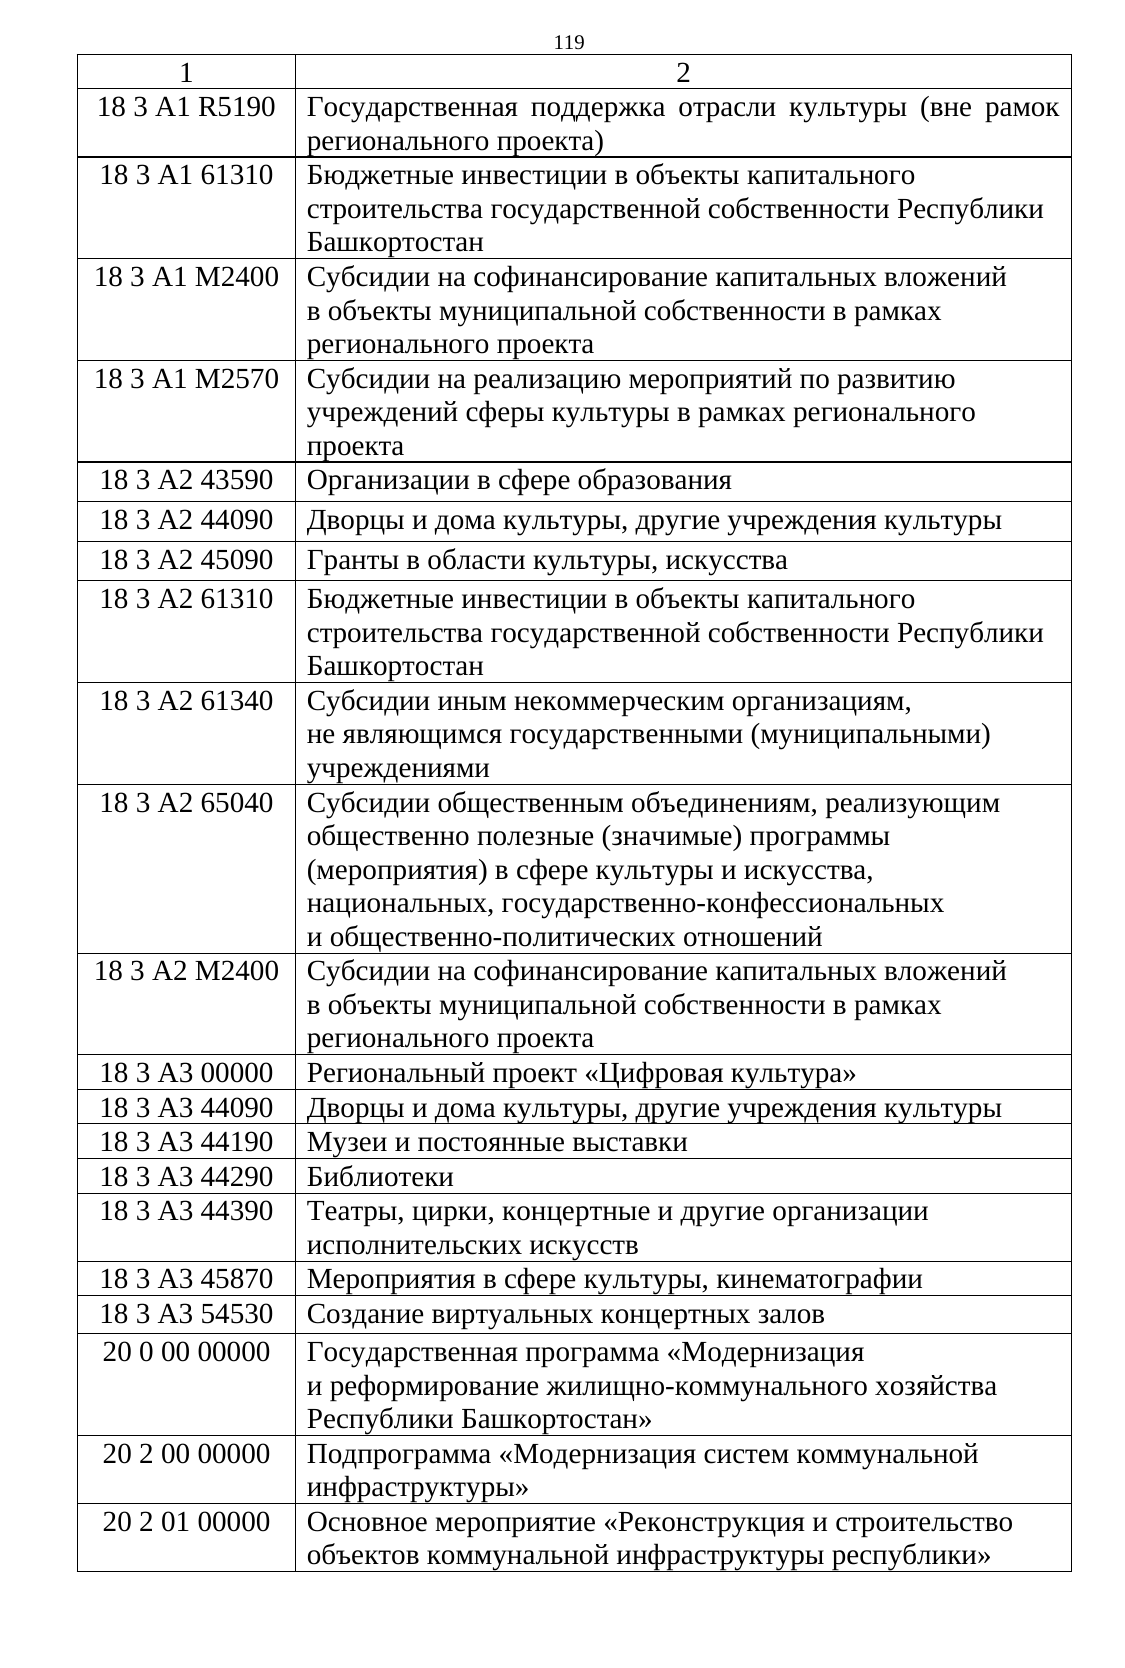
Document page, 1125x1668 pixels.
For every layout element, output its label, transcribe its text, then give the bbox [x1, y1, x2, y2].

table_cell 18 3 A2 61310 [78, 581, 295, 682]
table_cell 20 2 01 00000 [78, 1504, 295, 1571]
table_cell Дворцы и дома культуры, другие учреждения культуры [296, 1090, 1071, 1123]
table_cell 18 3 A2 44090 [78, 502, 295, 541]
table_cell Субсидии иным некоммерческим организациям, не являющимся государственными (муниципальными) учреждениями [296, 683, 1071, 784]
table_cell Музеи и постоянные выставки [296, 1124, 1071, 1158]
table_cell Государственная поддержка отрасли культуры (вне рамок регионального проекта) [296, 89, 1071, 156]
table_cell Региональный проект «Цифровая культура» [296, 1055, 1071, 1089]
table_cell Основное мероприятие «Реконструкция и строительство объектов коммунальной инфраструктуры республики» [296, 1504, 1071, 1571]
table_header 2 [296, 55, 1071, 88]
table_cell 18 3 A2 45090 [78, 542, 295, 580]
table_cell Бюджетные инвестиции в объекты капитального строительства государственной собственности Республики Башкортостан [296, 158, 1071, 258]
table_cell 20 2 00 00000 [78, 1436, 295, 1503]
table_cell 18 3 A2 М2400 [78, 954, 295, 1054]
table_cell 18 3 A1 М2570 [78, 361, 295, 461]
table_cell 18 3 A3 44190 [78, 1124, 295, 1158]
table_cell Бюджетные инвестиции в объекты капитального строительства государственной собственности Республики Башкортостан [296, 581, 1071, 682]
table_cell 18 3 A3 54530 [78, 1296, 295, 1333]
table_cell Театры, цирки, концертные и другие организации исполнительских искусств [296, 1194, 1071, 1261]
table_cell Гранты в области культуры, искусства [296, 542, 1071, 580]
table_cell 18 3 A2 43590 [78, 463, 295, 501]
table_cell Субсидии на софинансирование капитальных вложений в объекты муниципальной собственности в рамках регионального проекта [296, 259, 1071, 360]
table_cell 18 3 A3 45870 [78, 1262, 295, 1295]
table_cell 18 3 A3 44090 [78, 1090, 295, 1123]
table_cell 18 3 A3 44390 [78, 1194, 295, 1261]
table_cell 18 3 A3 00000 [78, 1055, 295, 1089]
table_cell 18 3 A3 44290 [78, 1159, 295, 1192]
table_cell Дворцы и дома культуры, другие учреждения культуры [296, 502, 1071, 541]
table_cell Субсидии на софинансирование капитальных вложений в объекты муниципальной собственности в рамках регионального проекта [296, 954, 1071, 1054]
table_cell Организации в сфере образования [296, 463, 1071, 501]
table_cell Создание виртуальных концертных залов [296, 1296, 1071, 1333]
table_cell Библиотеки [296, 1159, 1071, 1192]
table_cell 18 3 A2 61340 [78, 683, 295, 784]
table_cell 20 0 00 00000 [78, 1334, 295, 1435]
table_cell 18 3 A1 61310 [78, 158, 295, 258]
table_cell Субсидии общественным объединениям, реализующим общественно полезные (значимые) программы (мероприятия) в сфере культуры и искусства, национальных, государственно-конфессиональных и общественно-политических отношений [296, 785, 1071, 952]
table_cell 18 3 A1 R5190 [78, 89, 295, 156]
table_cell Государственная программа «Модернизация и реформирование жилищно-коммунального хозяйства Республики Башкортостан» [296, 1334, 1071, 1435]
table_cell Мероприятия в сфере культуры, кинематографии [296, 1262, 1071, 1295]
table_cell 18 3 A2 65040 [78, 785, 295, 952]
table_cell 18 3 A1 М2400 [78, 259, 295, 360]
table_cell Подпрограмма «Модернизация систем коммунальной инфраструктуры» [296, 1436, 1071, 1503]
table_cell Субсидии на реализацию мероприятий по развитию учреждений сферы культуры в рамках регионального проекта [296, 361, 1071, 461]
table_header 1 [78, 55, 295, 88]
